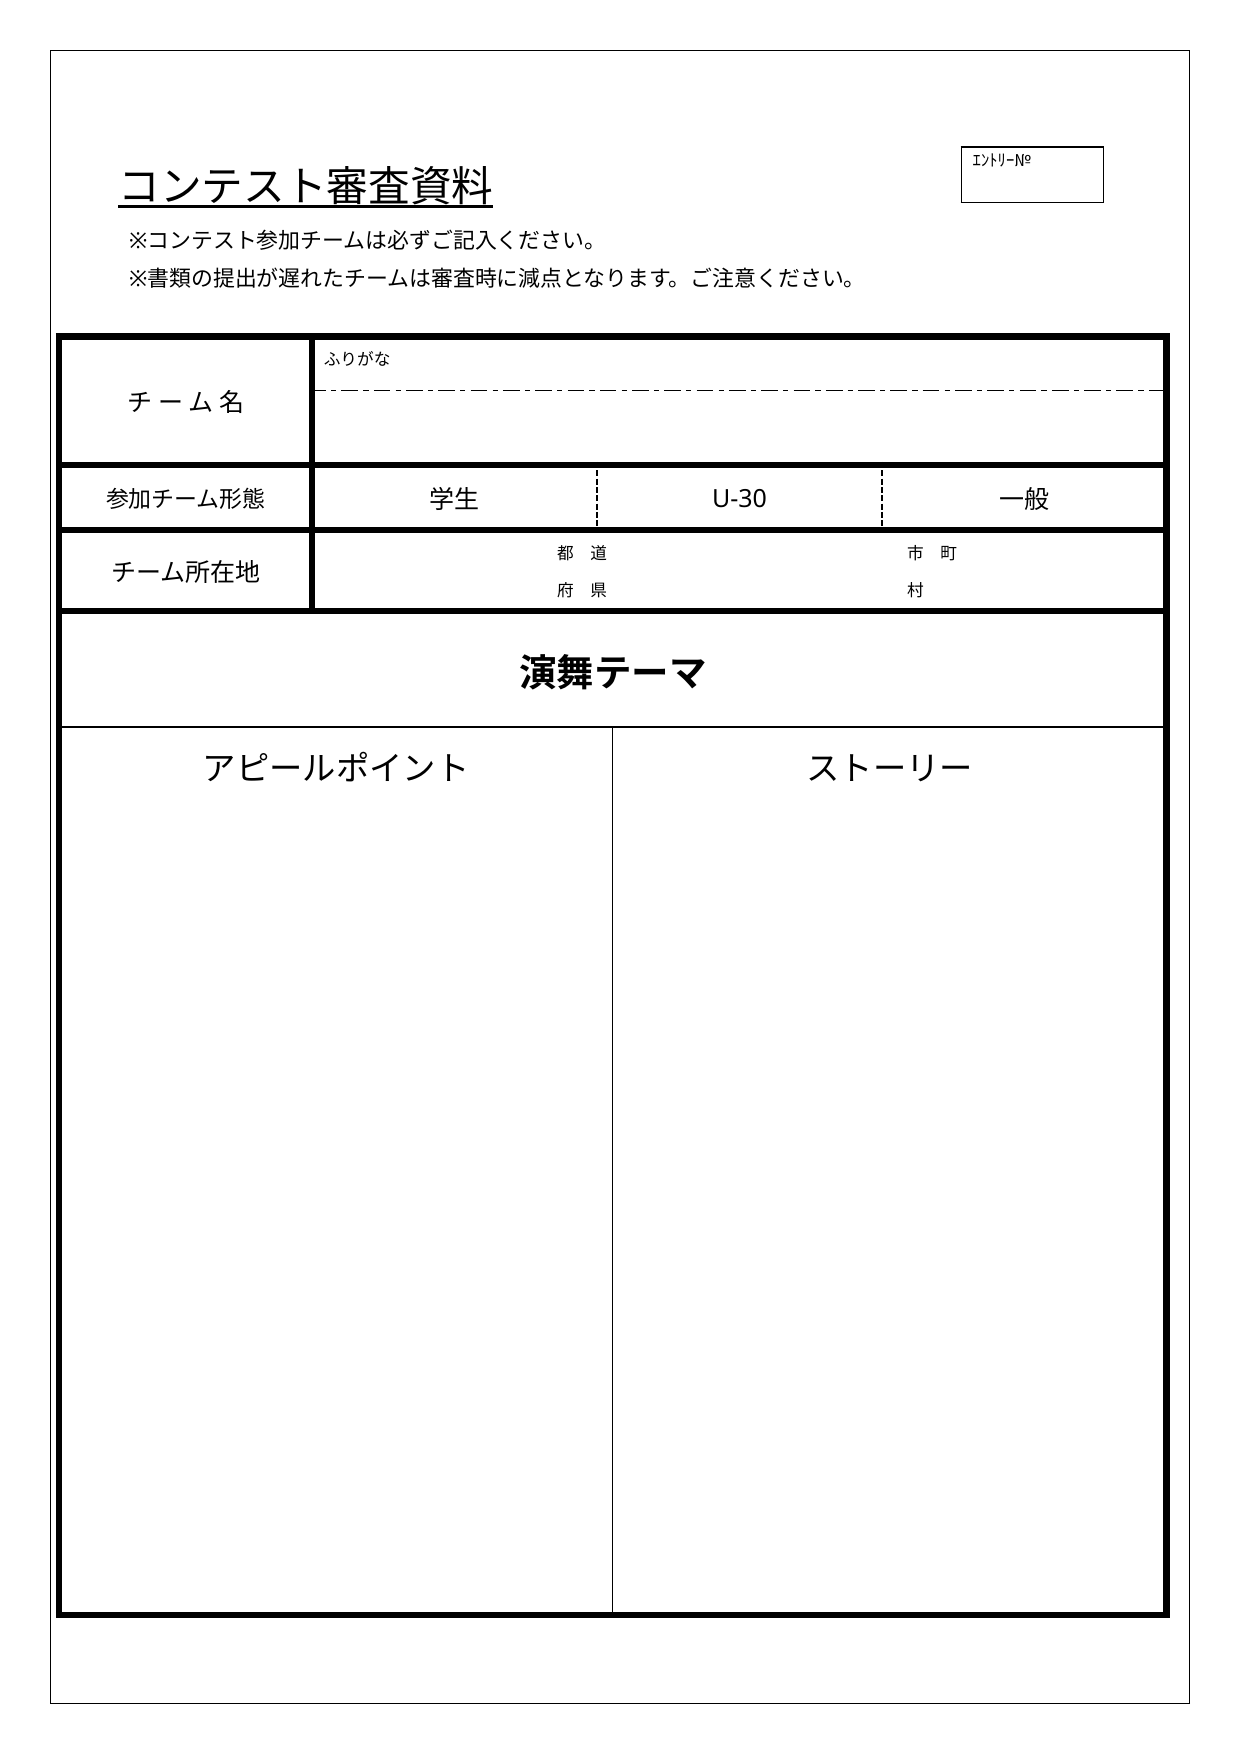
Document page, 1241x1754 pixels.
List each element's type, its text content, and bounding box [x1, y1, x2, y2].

table_cell 都 道 市 町 府 県 村 [315, 533, 1163, 608]
table_cell ストーリー [613, 728, 1163, 1612]
table_header チ ー ム 名 [62, 340, 309, 462]
text コンテスト審査資料 [118, 146, 1122, 221]
table_cell アピールポイント [62, 728, 612, 1612]
text ※コンテスト参加チームは必ずご記入ください。 [118, 221, 1122, 258]
table_cell 学生 [315, 468, 597, 527]
table_cell U-30 [597, 468, 882, 527]
table_cell 一般 [882, 468, 1163, 527]
table_cell 演舞テーマ [62, 614, 1163, 726]
text ※書類の提出が遅れたチームは審査時に減点となります。ご注意ください。 [118, 258, 1122, 296]
table_cell 参加チーム形態 [62, 468, 309, 527]
table_cell チーム所在地 [62, 533, 309, 608]
table_cell [315, 390, 1163, 462]
table_header ふりがな [315, 340, 1163, 389]
